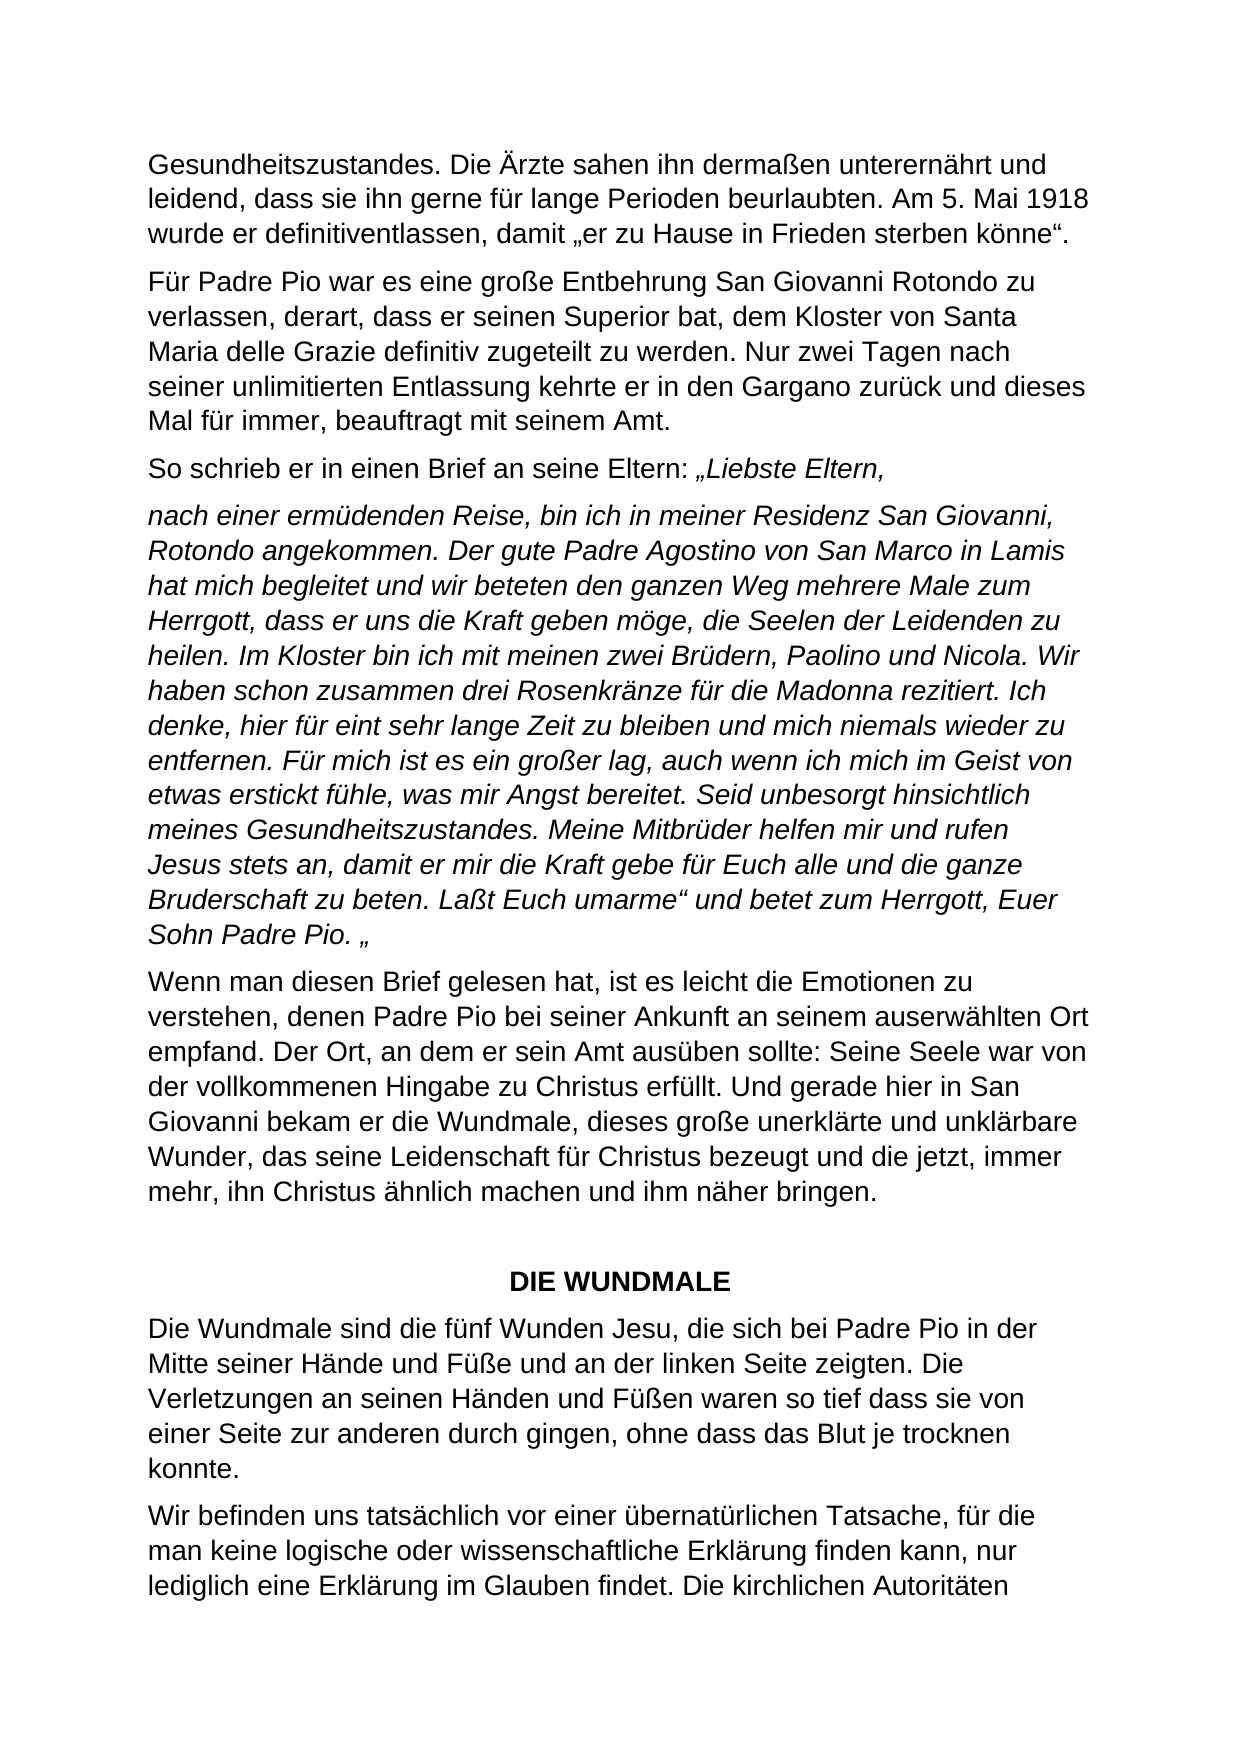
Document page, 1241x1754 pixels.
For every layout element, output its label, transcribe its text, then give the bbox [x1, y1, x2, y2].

text Für Padre Pio war es eine große Entbehrung San Giovanni Rotondo zu verlassen, derart, dass er seinen Superior bat, dem Kloster von Santa Maria delle Grazie definitiv zugeteilt zu werden. Nur zwei Tagen nach seiner unlimitierten Entlassung kehrte er in den Gargano zurück und dieses Mal für immer, beauftragt mit seinem Amt. [148, 265, 1093, 437]
text nach einer ermüdenden Reise, bin ich in meiner Residenz San Giovanni, Rotondo angekommen. Der gute Padre Agostino von San Marco in Lamis hat mich begleitet und wir beteten den ganzen Weg mehrere Male zum Herrgott, dass er uns die Kraft geben möge, die Seelen der Leidenden zu heilen. Im Kloster bin ich mit meinen zwei Brüdern, Paolino und Nicola. Wir haben schon zusammen drei Rosenkränze für die Madonna rezitiert. Ich denke, hier für eint sehr lange Zeit zu bleiben und mich niemals wieder zu entfernen. Für mich ist es ein großer lag, auch wenn ich mich im Geist von etwas erstickt fühle, was mir Angst bereitet. Seid unbesorgt hinsichtlich meines Gesundheitszustandes. Meine Mitbrüder helfen mir und rufen Jesus stets an, damit er mir die Kraft gebe für Euch alle und die ganze Bruderschaft zu beten. Laßt Euch umarme“ und betet zum Herrgott, Euer Sohn Padre Pio. „ [148, 499, 1093, 950]
text So schrieb er in einen Brief an seine Eltern: „Liebste Eltern, [148, 452, 1093, 484]
text Wenn man diesen Brief gelesen hat, ist es leicht die Emotionen zu verstehen, denen Padre Pio bei seiner Ankunft an seinem auserwählten Ort empfand. Der Ort, an dem er sein Amt ausüben sollte: Seine Seele war von der vollkommenen Hingabe zu Christus erfüllt. Und gerade hier in San Giovanni bekam er die Wundmale, dieses große unerklärte und unklärbare Wunder, das seine Leidenschaft für Christus bezeugt und die jetzt, immer mehr, ihn Christus ähnlich machen und ihm näher bringen. [148, 965, 1093, 1207]
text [148, 1499, 1093, 1601]
text Die Wundmale sind die fünf Wunden Jesu, die sich bei Padre Pio in der Mitte seiner Hände und Füße und an der linken Seite zeigten. Die Verletzungen an seinen Händen und Füßen waren so tief dass sie von einer Seite zur anderen durch gingen, ohne dass das Blut je trocknen konnte. [148, 1312, 1093, 1484]
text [148, 148, 1093, 250]
text DIE WUNDMALE [148, 1265, 1093, 1297]
